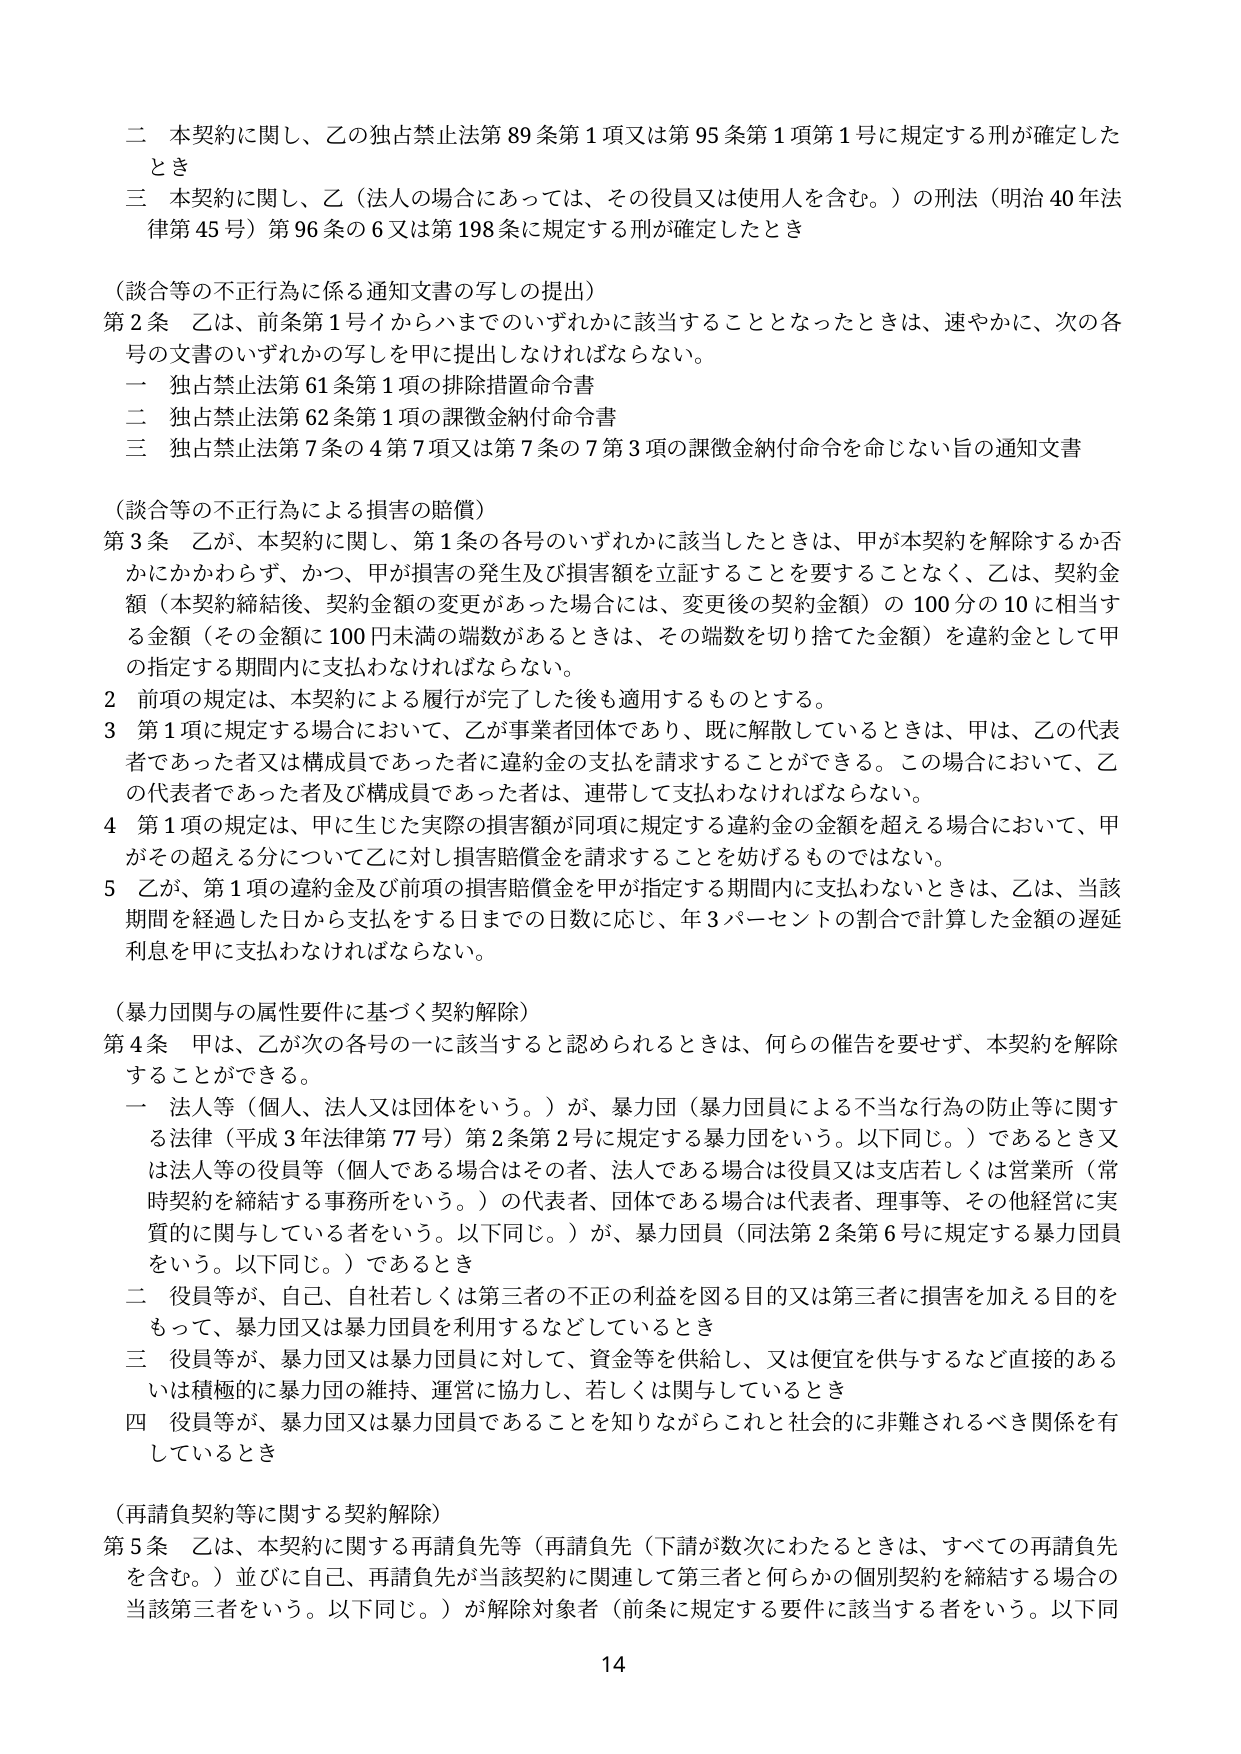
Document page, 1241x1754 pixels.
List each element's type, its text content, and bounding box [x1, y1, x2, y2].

text 5 乙が、第1項の違約金及び前項の損害賠償金を甲が指定する期間内に支払わないときは、乙は、当該期間を経過した日から支払をする日までの日数に応じ、年3パーセントの割合で計算した金額の遅延利息を甲に支払わなければならない。 [103, 871, 1122, 966]
text 4 第1項の規定は、甲に生じた実際の損害額が同項に規定する違約金の金額を超える場合において、甲がその超える分について乙に対し損害賠償金を請求することを妨げるものではない。 [103, 808, 1122, 871]
text 第2条 乙は、前条第1号イからハまでのいずれかに該当することとなったときは、速やかに、次の各号の文書のいずれかの写しを甲に提出しなければならない。 [103, 306, 1122, 368]
text （談合等の不正行為による損害の賠償） [103, 493, 1122, 524]
text （談合等の不正行為に係る通知文書の写しの提出） [103, 274, 1122, 306]
text 四 役員等が、暴力団又は暴力団員であることを知りながらこれと社会的に非難されるべき関係を有しているとき [125, 1405, 1122, 1468]
text 2 前項の規定は、本契約による履行が完了した後も適用するものとする。 [103, 682, 1122, 714]
text 第4条 甲は、乙が次の各号の一に該当すると認められるときは、何らの催告を要せず、本契約を解除することができる。 [103, 1027, 1122, 1090]
text 三 独占禁止法第7条の4第7項又は第7条の7第3項の課徴金納付命令を命じない旨の通知文書 [103, 432, 1122, 463]
text 三 本契約に関し、乙（法人の場合にあっては、その役員又は使用人を含む。）の刑法（明治40年法律第45号）第96条の6又は第198条に規定する刑が確定したとき [125, 181, 1122, 244]
text 二 本契約に関し、乙の独占禁止法第89条第1項又は第95条第1項第1号に規定する刑が確定したとき [125, 118, 1122, 181]
text 二 独占禁止法第62条第1項の課徴金納付命令書 [103, 400, 1122, 432]
text （再請負契約等に関する契約解除） [103, 1497, 1122, 1529]
text 二 役員等が、自己、自社若しくは第三者の不正の利益を図る目的又は第三者に損害を加える目的をもって、暴力団又は暴力団員を利用するなどしているとき [125, 1279, 1122, 1342]
text （暴力団関与の属性要件に基づく契約解除） [103, 996, 1122, 1027]
text 第3条 乙が、本契約に関し、第1条の各号のいずれかに該当したときは、甲が本契約を解除するか否かにかかわらず、かつ、甲が損害の発生及び損害額を立証することを要することなく、乙は、契約金額（本契約締結後、契約金額の変更があった場合には、変更後の契約金額）の100分の10に相当する金額（その金額に100円未満の端数があるときは、その端数を切り捨てた金額）を違約金として甲の指定する期間内に支払わなければならない。 [103, 524, 1122, 682]
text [103, 1529, 1122, 1623]
text 三 役員等が、暴力団又は暴力団員に対して、資金等を供給し、又は便宜を供与するなど直接的あるいは積極的に暴力団の維持、運営に協力し、若しくは関与しているとき [125, 1342, 1122, 1405]
text 3 第1項に規定する場合において、乙が事業者団体であり、既に解散しているときは、甲は、乙の代表者であった者又は構成員であった者に違約金の支払を請求することができる。この場合において、乙の代表者であった者及び構成員であった者は、連帯して支払わなければならない。 [103, 714, 1122, 808]
text 一 独占禁止法第61条第1項の排除措置命令書 [103, 368, 1122, 400]
text 一 法人等（個人、法人又は団体をいう。）が、暴力団（暴力団員による不当な行為の防止等に関する法律（平成3年法律第77号）第2条第2号に規定する暴力団をいう。以下同じ。）であるとき又は法人等の役員等（個人である場合はその者、法人である場合は役員又は支店若しくは営業所（常時契約を締結する事務所をいう。）の代表者、団体である場合は代表者、理事等、その他経営に実質的に関与している者をいう。以下同じ。）が、暴力団員（同法第2条第6号に規定する暴力団員をいう。以下同じ。）であるとき [125, 1090, 1122, 1279]
